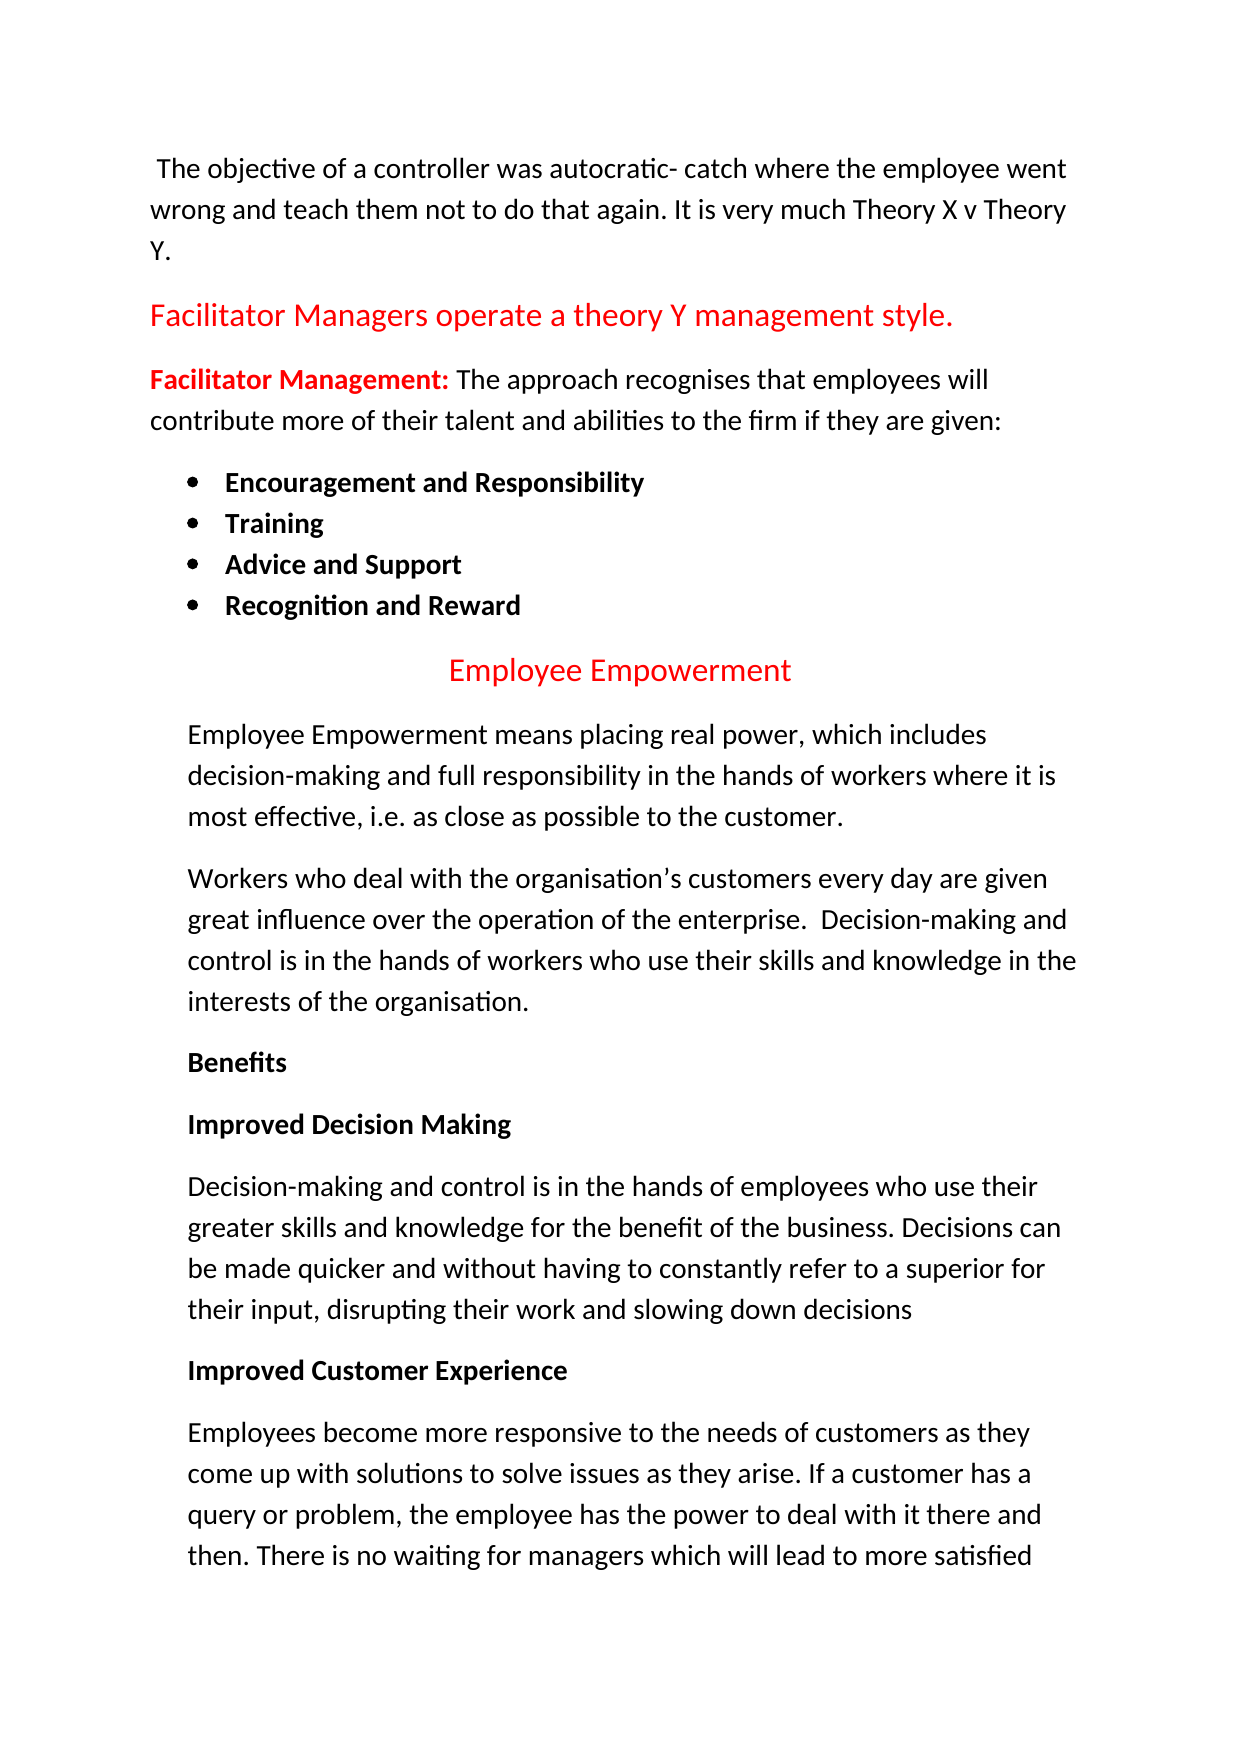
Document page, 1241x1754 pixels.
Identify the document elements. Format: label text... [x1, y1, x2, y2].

text Workers who deal with the organisation’s customers every day are given great influence over the operation of the enterprise. Decision-making and control is in the hands of workers who use their skills and knowledge in the interests of the organisation. [187, 860, 1090, 1018]
text Improved Customer Experience [187, 1352, 1090, 1388]
text The objective of a controller was autocratic- catch where the employee went wrong and teach them not to do that again. It is very much Theory X v Theory Y. [150, 150, 1090, 267]
text Employee Empowerment means placing real power, which includes decision-making and full responsibility in the hands of workers where it is most effective, i.e. as close as possible to the customer. [187, 716, 1090, 834]
text Decision-making and control is in the hands of employees who use their greater skills and knowledge for the benefit of the business. Decisions can be made quicker and without having to constantly refer to a superior for their input, disrupting their work and slowing down decisions [187, 1168, 1090, 1326]
list Recognition and Reward [187, 587, 1090, 622]
text Benefits [187, 1044, 1090, 1080]
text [187, 1414, 1090, 1573]
list Training [187, 505, 1090, 541]
text Improved Decision Making [187, 1106, 1090, 1142]
text Facilitator Management: The approach recognises that employees will contribute more of their talent and abilities to the firm if they are given: [150, 361, 1090, 438]
list Encouragement and Responsibility [187, 464, 1090, 499]
text Facilitator Managers operate a theory Y management style. [150, 294, 1090, 334]
text Employee Empowerment [150, 648, 1090, 689]
list Advice and Support [187, 546, 1090, 581]
